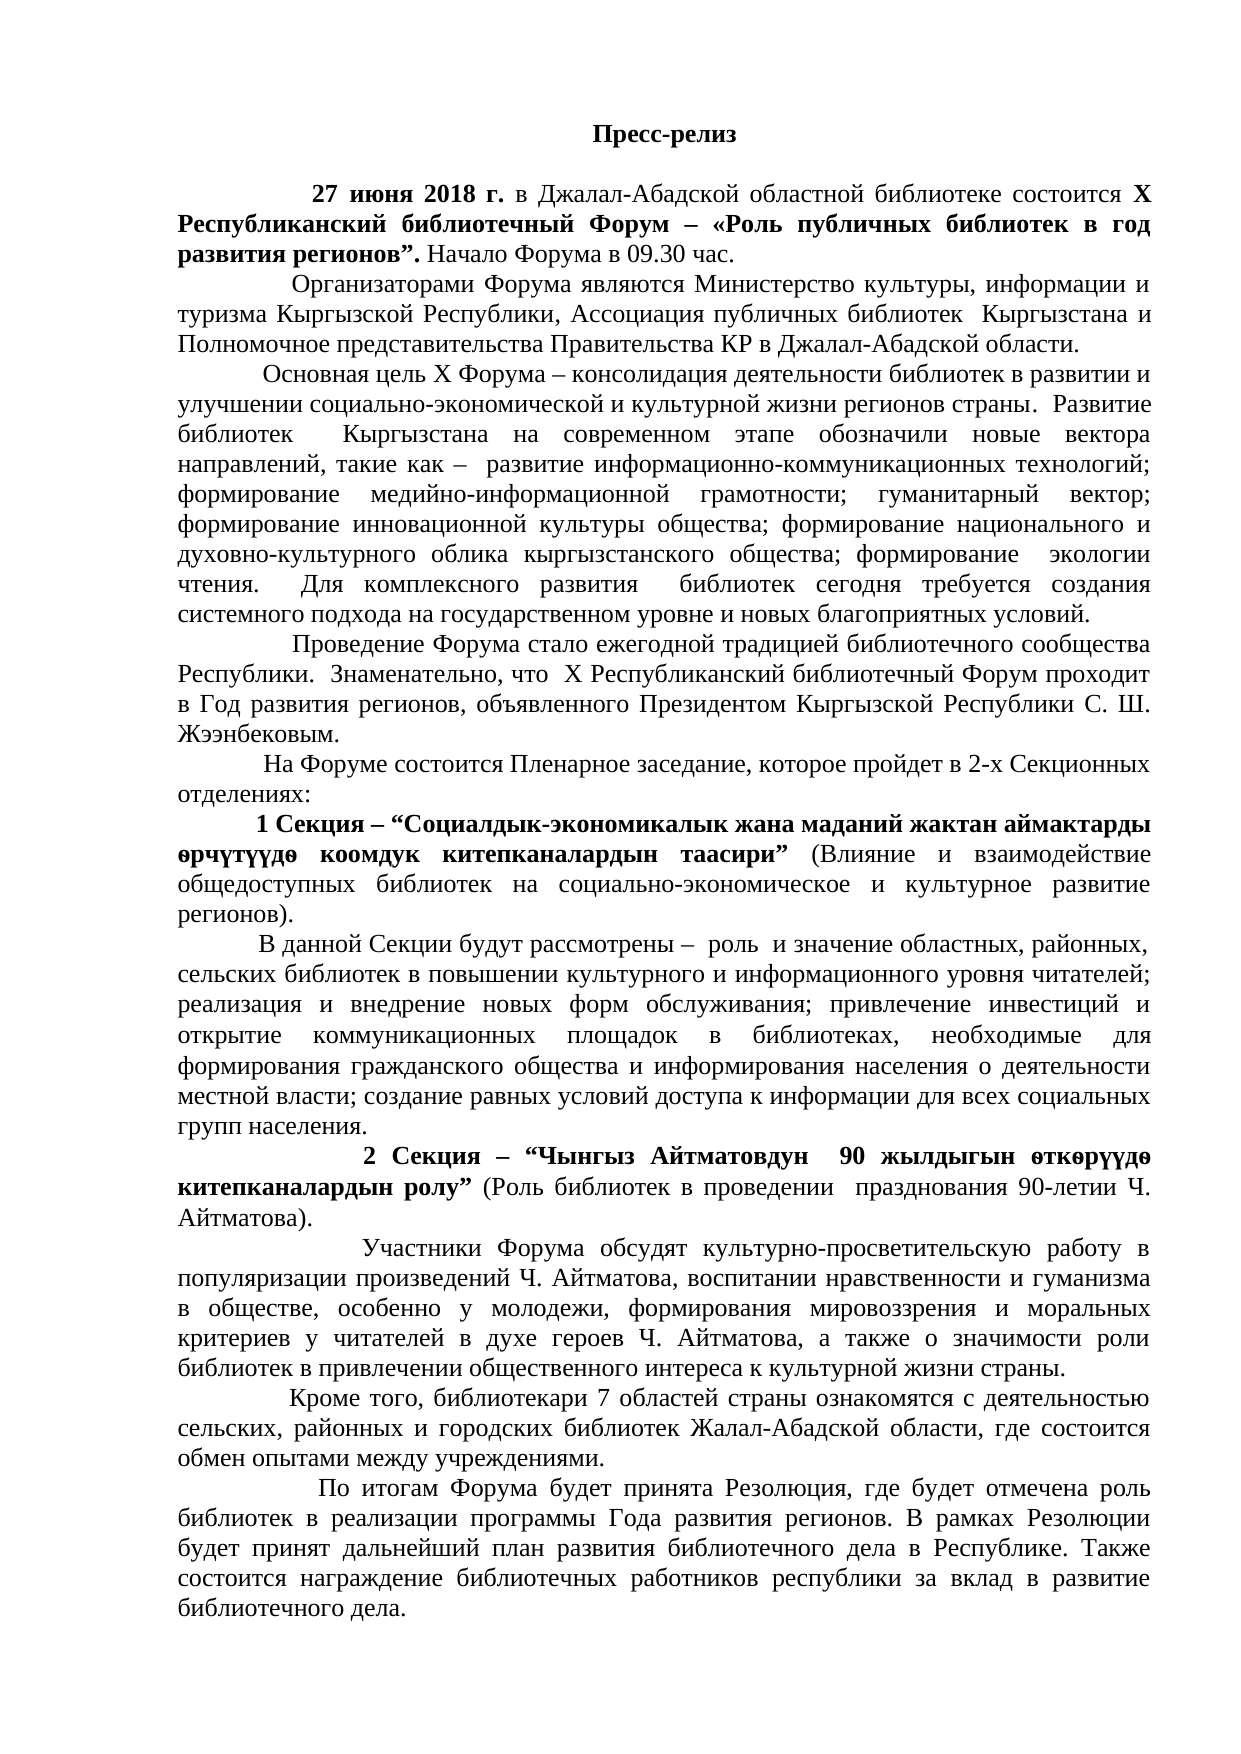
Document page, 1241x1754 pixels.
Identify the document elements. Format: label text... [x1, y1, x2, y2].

text 1 Секция – “Социалдык-экономикалык жана маданий жактан аймактарды ѳрчүтүүдѳ коомдук китепканалардын таасири” (Влияние и взаимодействие общедоступных библиотек на социально-экономическое и культурное развитие регионов). [177, 808, 1152, 928]
text Пресс-релиз [177, 118, 1152, 148]
text На Форуме состоится Пленарное заседание, которое пройдет в 2-х Секционных отделениях: [177, 748, 1152, 808]
text Организаторами Форума являются Министерство культуры, информации и туризма Кыргызской Республики, Ассоциация публичных библиотек Кыргызстана и Полномочное представительства Правительства КР в Джалал-Абадской области. [177, 268, 1152, 358]
text По итогам Форума будет принята Резолюция, где будет отмечена роль библиотек в реализации программы Года развития регионов. В рамках Резолюции будет принят дальнейший план развития библиотечного дела в Республике. Также состоится награждение библиотечных работников республики за вклад в развитие библиотечного дела. [177, 1472, 1152, 1622]
text Участники Форума обсудят культурно-просветительскую работу в популяризации произведений Ч. Айтматова, воспитании нравственности и гуманизма в обществе, особенно у молодежи, формирования мировоззрения и моральных критериев у читателей в духе героев Ч. Айтматова, а также о значимости роли библиотек в привлечении общественного интереса к культурной жизни страны. [177, 1232, 1152, 1382]
text 2 Секция – “Чынгыз Айтматовдун 90 жылдыгын ѳткѳрүүдѳ китепканалардын ролу” (Роль библиотек в проведении празднования 90-летии Ч. Айтматова). [177, 1140, 1152, 1232]
text 27 июня 2018 г. в Джалал-Абадской областной библиотеке состоится X Республиканский библиотечный Форум – «Роль публичных библиотек в год развития регионов”. Начало Форума в 09.30 час. [177, 178, 1152, 268]
text Проведение Форума стало ежегодной традицией библиотечного сообщества Республики. Знаменательно, что X Республиканский библиотечный Форум проходит в Год развития регионов, объявленного Президентом Кыргызской Республики С. Ш. Жээнбековым. [177, 628, 1152, 748]
text Основная цель X Форума – консолидация деятельности библиотек в развитии и улучшении социально-экономической и культурной жизни регионов страны. Развитие библиотек Кыргызстана на современном этапе обозначили новые вектора направлений, такие как – развитие информационно-коммуникационных технологий; формирование медийно-информационной грамотности; гуманитарный вектор; формирование инновационной культуры общества; формирование национального и духовно-культурного облика кыргызстанского общества; формирование экологии чтения. Для комплексного развития библиотек сегодня требуется создания системного подхода на государственном уровне и новых благоприятных условий. [177, 358, 1152, 628]
text В данной Секции будут рассмотрены – роль и значение областных, районных, сельских библиотек в повышении культурного и информационного уровня читателей; реализация и внедрение новых форм обслуживания; привлечение инвестиций и открытие коммуникационных площадок в библиотеках, необходимые для формирования гражданского общества и информирования населения о деятельности местной власти; создание равных условий доступа к информации для всех социальных групп населения. [148, 928, 1152, 1140]
text Кроме того, библиотекари 7 областей страны ознакомятся с деятельностью сельских, районных и городских библиотек Жалал-Абадской области, где состоится обмен опытами между учреждениями. [177, 1382, 1152, 1472]
